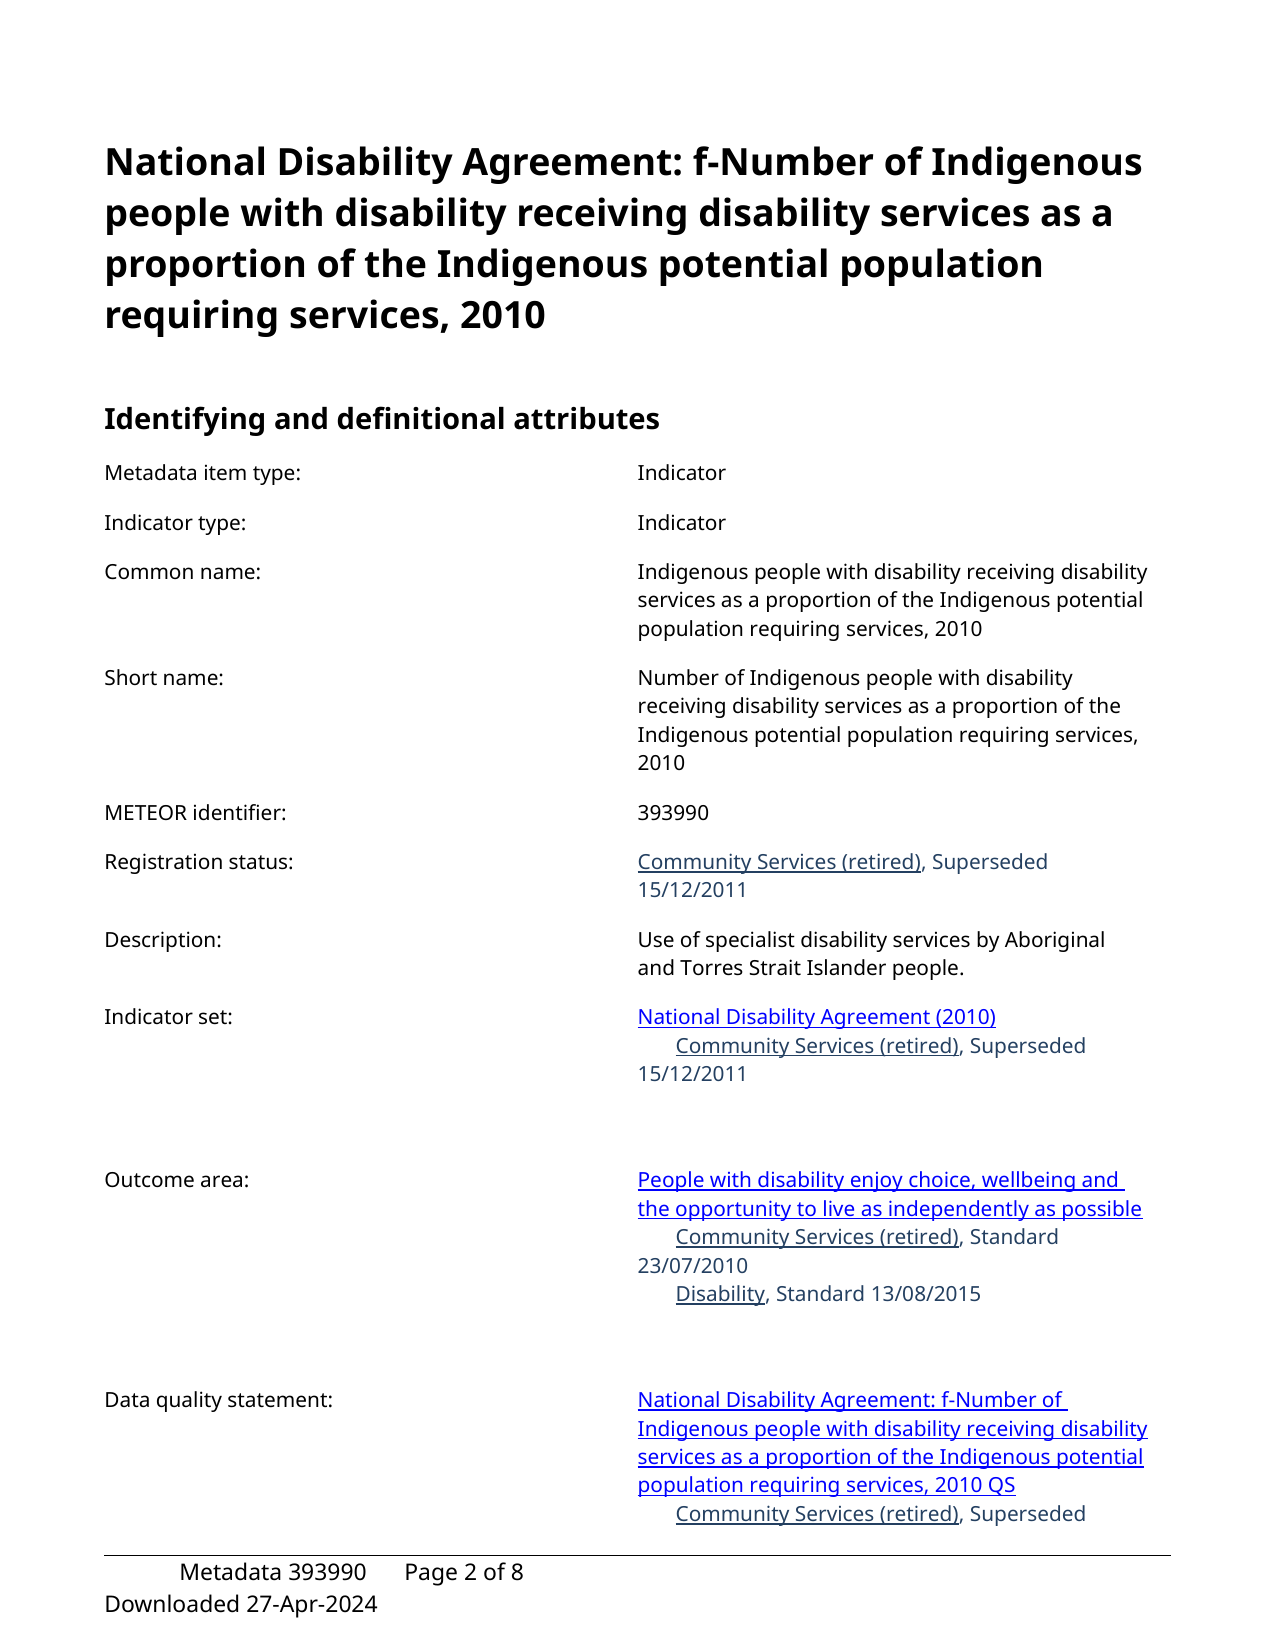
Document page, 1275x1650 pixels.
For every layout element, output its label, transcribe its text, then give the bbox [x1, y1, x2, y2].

subtitle National Disability Agreement: f-Number of Indigenous people with disability receiving disability services as a proportion of the Indigenous potential population requiring services, 2010 [104, 135, 1171, 339]
table_cell Indicator [626, 497, 1159, 547]
table_cell Number of Indigenous people with disability receiving disability services as a proportion of the Indigenous potential population requiring services, 2010 [626, 653, 1159, 787]
table_cell Description: [93, 914, 626, 992]
table_cell Indicator [626, 448, 1159, 497]
table_cell Outcome area: [93, 1155, 626, 1375]
table_cell Common name: [93, 547, 626, 653]
table_cell People with disability enjoy choice, wellbeing and the opportunity to live as independently as possible Community Services (retired), Standard 23/07/2010 Disability, Standard 13/08/2015 [626, 1155, 1159, 1375]
table_cell Indigenous people with disability receiving disability services as a proportion of the Indigenous potential population requiring services, 2010 [626, 547, 1159, 653]
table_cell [626, 1375, 1159, 1538]
table_cell Indicator set: [93, 992, 626, 1155]
table_header Identifying and definitional attributes [93, 352, 1159, 448]
table_cell Use of specialist disability services by Aboriginal and Torres Strait Islander people. [626, 914, 1159, 992]
table_cell Registration status: [93, 837, 626, 914]
table_cell National Disability Agreement (2010) Community Services (retired), Superseded 15/12/2011 [626, 992, 1159, 1155]
table_cell Community Services (retired), Superseded 15/12/2011 [626, 837, 1159, 914]
table_cell Metadata item type: [93, 448, 626, 497]
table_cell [93, 1375, 626, 1538]
table_cell 393990 [626, 787, 1159, 837]
table_cell Indicator type: [93, 497, 626, 547]
table_cell METEOR identifier: [93, 787, 626, 837]
table_cell Short name: [93, 653, 626, 787]
